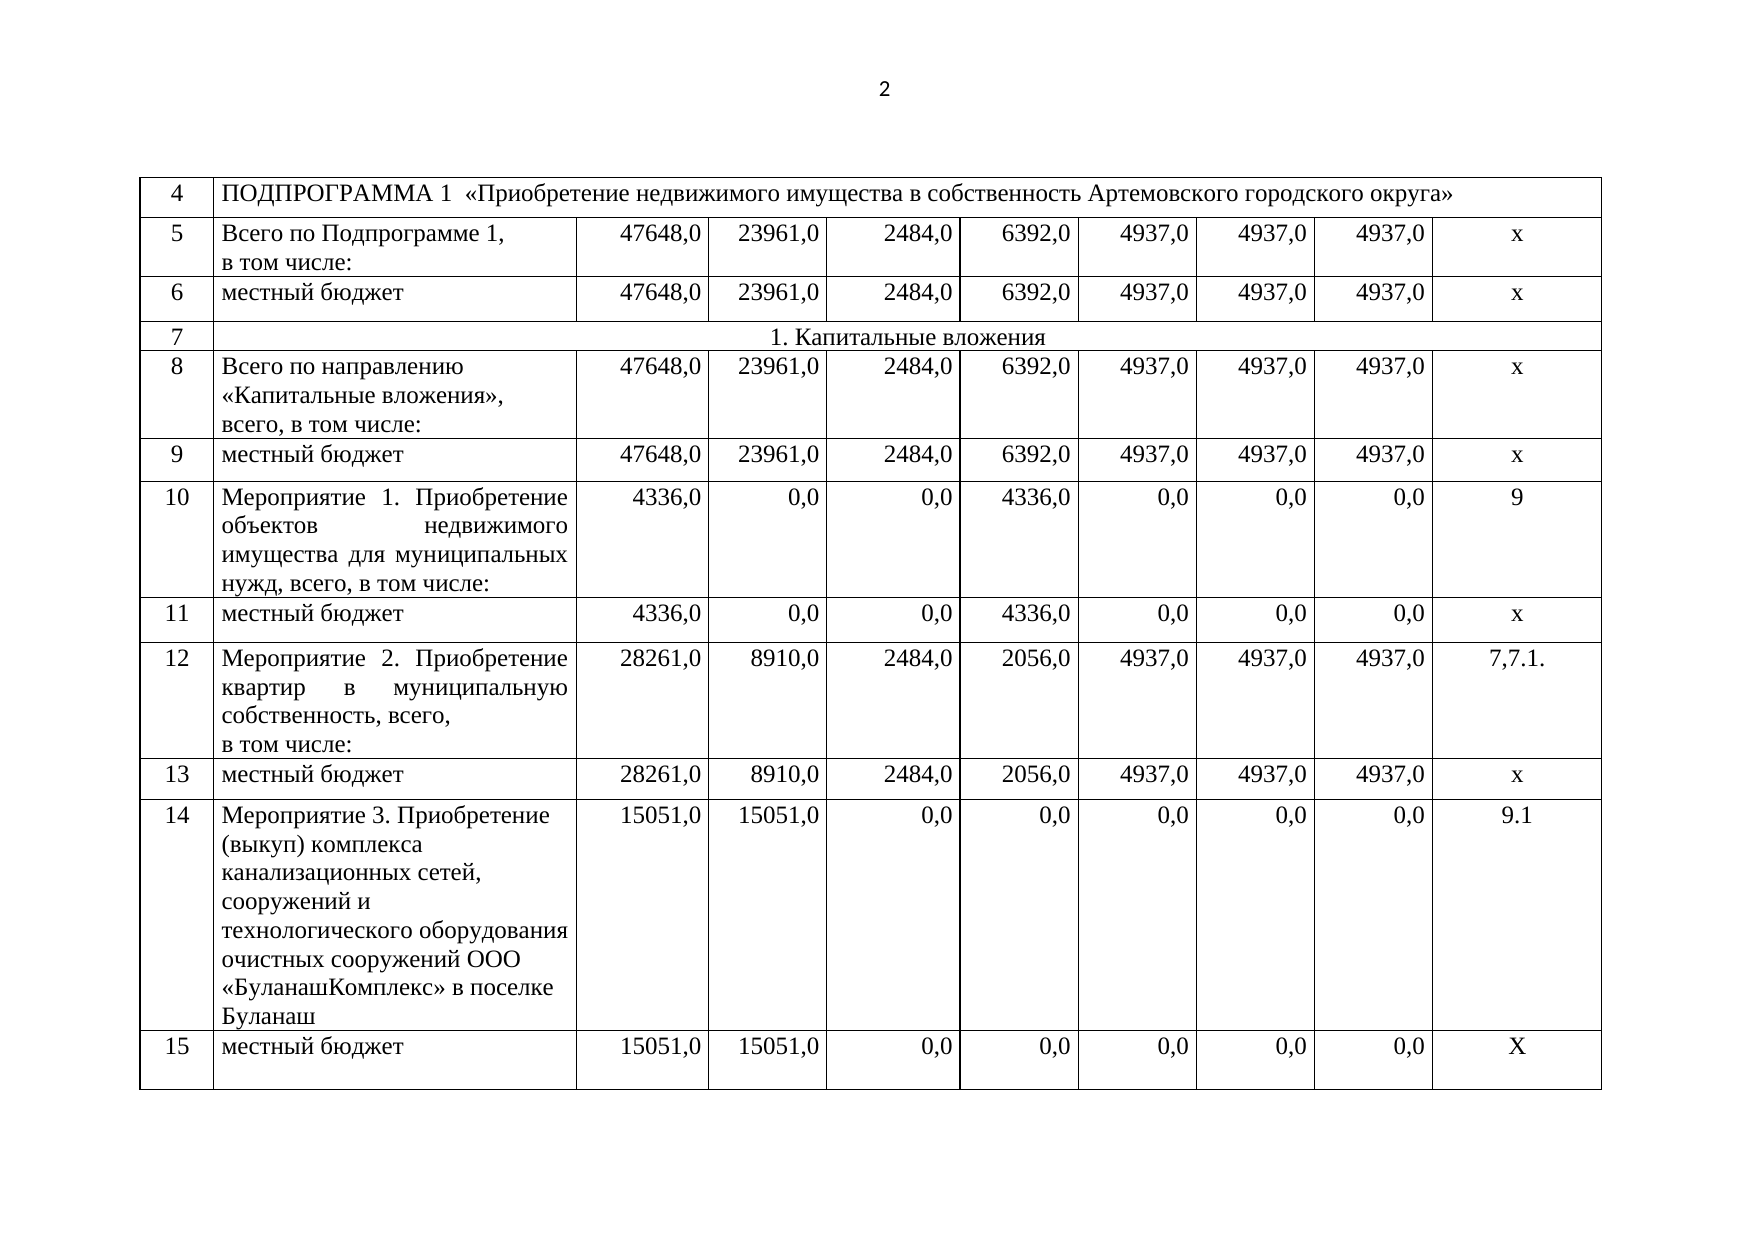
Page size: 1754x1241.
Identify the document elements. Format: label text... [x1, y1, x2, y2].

table_cell местный бюджет [214, 439, 576, 481]
table_cell 6392,0 [961, 439, 1078, 481]
table_cell Мероприятие 1. Приобретение объектов недвижимого имущества для муниципальных нужд, всего, в том числе: [214, 482, 576, 597]
table_cell 11 [141, 598, 213, 642]
table_cell 15051,0 [709, 800, 826, 1030]
table_cell 0,0 [827, 1031, 959, 1088]
table_cell 0,0 [1079, 482, 1196, 597]
table_cell местный бюджет [214, 759, 576, 799]
table_cell х [1433, 598, 1601, 642]
table_cell 0,0 [827, 482, 959, 597]
table_cell 10 [141, 482, 213, 597]
table_cell 0,0 [1079, 1031, 1196, 1088]
table_cell 4937,0 [1079, 439, 1196, 481]
table_cell 7 [141, 322, 213, 350]
table_cell 4937,0 [1079, 351, 1196, 438]
table_cell 2484,0 [827, 439, 959, 481]
table_cell 0,0 [1079, 800, 1196, 1030]
table_cell 28261,0 [577, 759, 708, 799]
table_cell 2484,0 [827, 277, 959, 321]
table_cell 4937,0 [1315, 351, 1432, 438]
table_cell 23961,0 [709, 439, 826, 481]
table_cell 4336,0 [961, 598, 1078, 642]
table_cell 4937,0 [1079, 277, 1196, 321]
table_cell местный бюджет [214, 598, 576, 642]
table_cell 4937,0 [1079, 643, 1196, 758]
table_cell 2484,0 [827, 351, 959, 438]
table_cell 6392,0 [961, 351, 1078, 438]
table_cell местный бюджет [214, 1031, 576, 1088]
table_cell 9.1 [1433, 800, 1601, 1030]
table_cell 0,0 [1197, 1031, 1314, 1088]
table_cell 23961,0 [709, 218, 826, 276]
table_cell 15 [141, 1031, 213, 1088]
table_cell 6392,0 [961, 277, 1078, 321]
table_cell 8 [141, 351, 213, 438]
table_cell 4937,0 [1315, 439, 1432, 481]
table_cell 4937,0 [1197, 351, 1314, 438]
table_cell 13 [141, 759, 213, 799]
table_cell 0,0 [827, 800, 959, 1030]
table_cell 47648,0 [577, 351, 708, 438]
table_cell 8910,0 [709, 759, 826, 799]
table_cell 23961,0 [709, 351, 826, 438]
table_cell х [1433, 351, 1601, 438]
table_cell 4336,0 [577, 598, 708, 642]
table_cell 4937,0 [1079, 759, 1196, 799]
table_cell 15051,0 [709, 1031, 826, 1088]
table_cell х [1433, 218, 1601, 276]
table_cell 15051,0 [577, 1031, 708, 1088]
table_cell Всего по Подпрограмме 1, в том числе: [214, 218, 576, 276]
table_cell 0,0 [1315, 1031, 1432, 1088]
table_cell 0,0 [709, 598, 826, 642]
table_cell 4937,0 [1315, 643, 1432, 758]
table_cell 4937,0 [1197, 759, 1314, 799]
table_cell 23961,0 [709, 277, 826, 321]
table_cell Х [1433, 1031, 1601, 1088]
table_cell 28261,0 [577, 643, 708, 758]
table_cell 6392,0 [961, 218, 1078, 276]
table_cell 9 [141, 439, 213, 481]
table_cell 0,0 [1197, 482, 1314, 597]
table_cell 4937,0 [1197, 643, 1314, 758]
table_cell 12 [141, 643, 213, 758]
table_cell Мероприятие 2. Приобретение квартир в муниципальную собственность, всего, в том числе: [214, 643, 576, 758]
table_cell 9 [1433, 482, 1601, 597]
table_cell 47648,0 [577, 277, 708, 321]
table_cell 7,7.1. [1433, 643, 1601, 758]
table_cell 4937,0 [1197, 439, 1314, 481]
table_cell 4937,0 [1315, 218, 1432, 276]
table_cell 0,0 [1079, 598, 1196, 642]
table_cell 0,0 [1315, 482, 1432, 597]
table_cell 0,0 [1197, 598, 1314, 642]
table_cell 0,0 [1315, 598, 1432, 642]
table_cell 2056,0 [961, 643, 1078, 758]
table_cell местный бюджет [214, 277, 576, 321]
table_cell 4937,0 [1197, 218, 1314, 276]
table_cell 0,0 [1315, 800, 1432, 1030]
table_cell 2484,0 [827, 759, 959, 799]
table_cell 4336,0 [577, 482, 708, 597]
table_cell 5 [141, 218, 213, 276]
table_cell х [1433, 277, 1601, 321]
table_cell 2484,0 [827, 218, 959, 276]
table_cell 0,0 [709, 482, 826, 597]
table_cell 47648,0 [577, 218, 708, 276]
table_cell 2484,0 [827, 643, 959, 758]
table_cell 4937,0 [1197, 277, 1314, 321]
table_cell 4 [141, 178, 213, 217]
table_cell 0,0 [1197, 800, 1314, 1030]
table_cell 8910,0 [709, 643, 826, 758]
table_cell 47648,0 [577, 439, 708, 481]
table_cell 2056,0 [961, 759, 1078, 799]
table_cell 0,0 [961, 800, 1078, 1030]
table_cell ПОДПРОГРАММА 1 «Приобретение недвижимого имущества в собственность Артемовского городского округа» [214, 178, 1601, 217]
table_cell х [1433, 759, 1601, 799]
table_cell 1. Капитальные вложения [214, 322, 1601, 350]
table_cell 4937,0 [1079, 218, 1196, 276]
table_cell 0,0 [827, 598, 959, 642]
table_cell 4336,0 [961, 482, 1078, 597]
table_cell 6 [141, 277, 213, 321]
table_cell Всего по направлению «Капитальные вложения», всего, в том числе: [214, 351, 576, 438]
table_cell 15051,0 [577, 800, 708, 1030]
table_cell Мероприятие 3. Приобретение (выкуп) комплекса канализационных сетей, сооружений и технологического оборудования очистных сооружений ООО «БуланашКомплекс» в поселке Буланаш [214, 800, 576, 1030]
table_cell 4937,0 [1315, 277, 1432, 321]
table_cell 14 [141, 800, 213, 1030]
table_cell 0,0 [961, 1031, 1078, 1088]
table_cell х [1433, 439, 1601, 481]
table_cell 4937,0 [1315, 759, 1432, 799]
